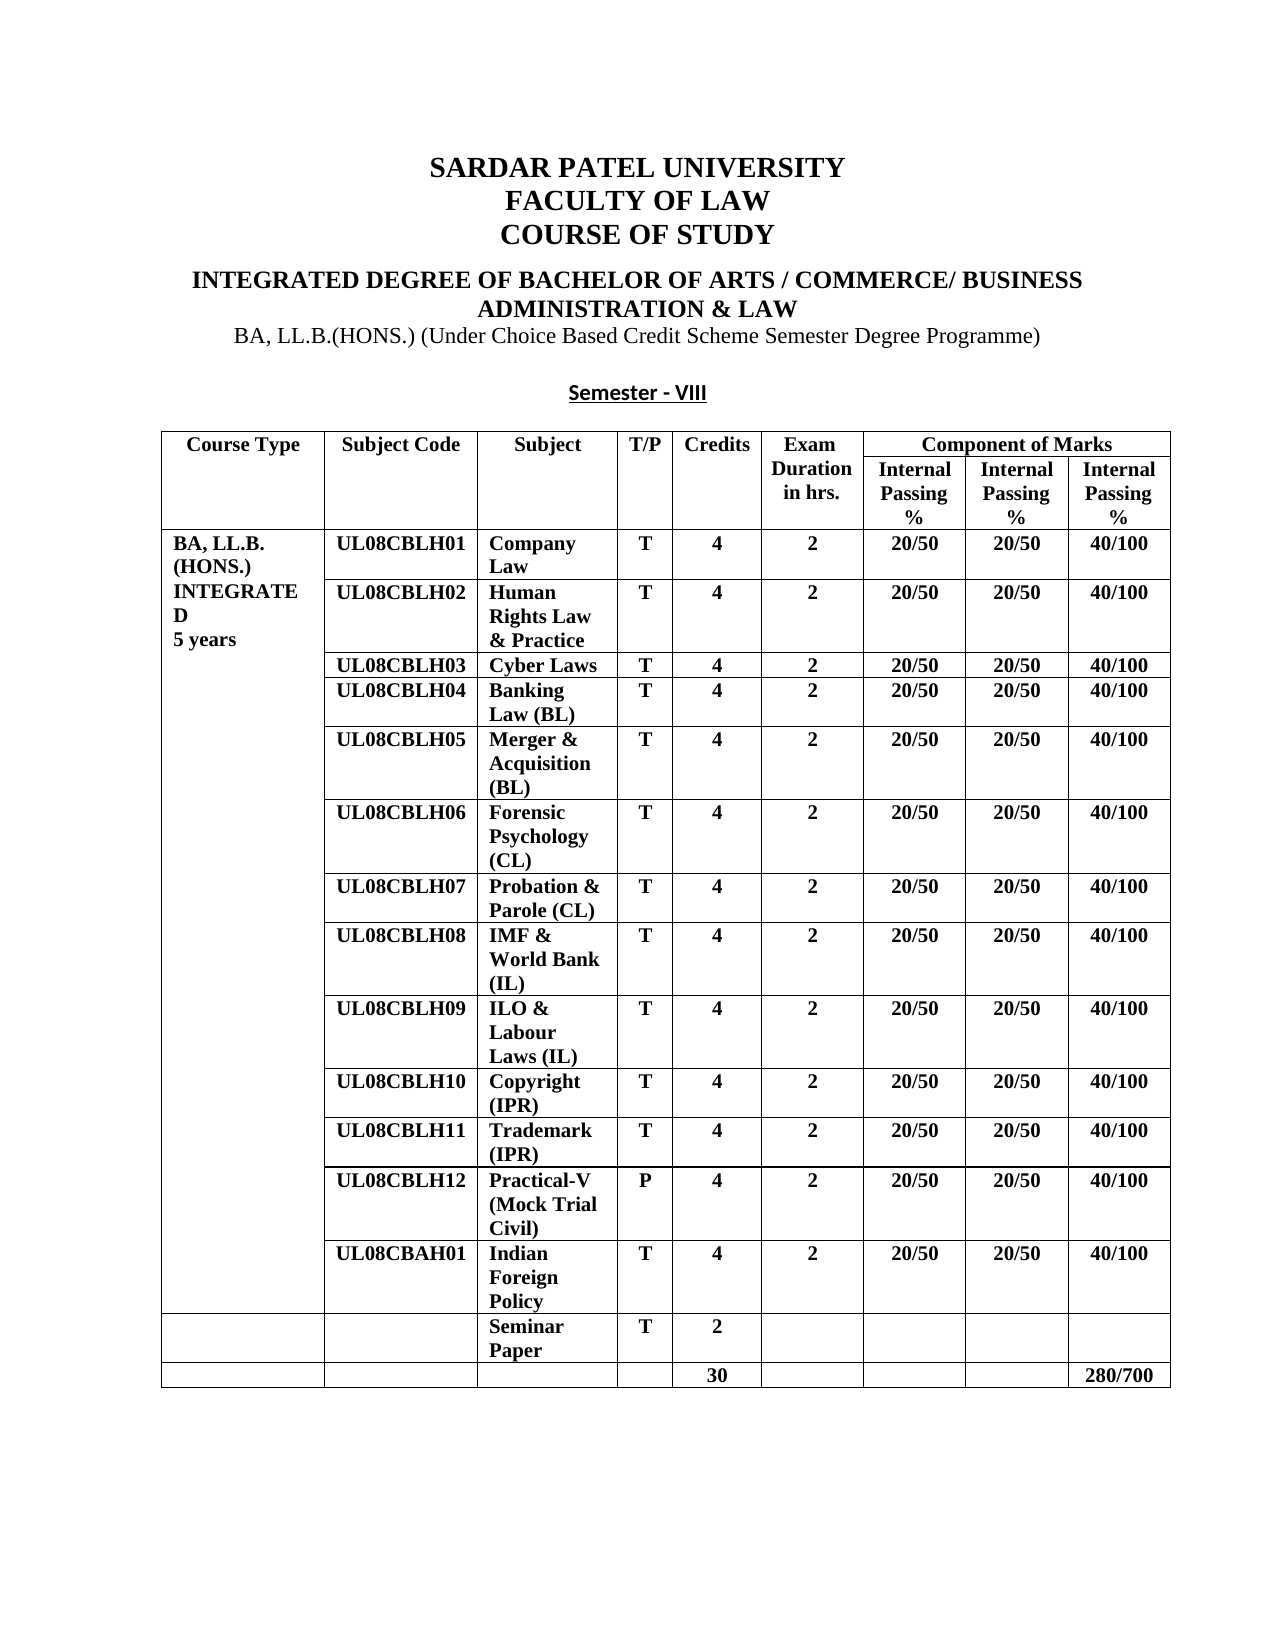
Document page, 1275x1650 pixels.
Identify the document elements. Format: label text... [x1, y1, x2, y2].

table_cell 40/100 [1069, 1168, 1170, 1240]
table_cell Merger & Acquisition (BL) [478, 727, 617, 799]
table_cell 20/50 [864, 874, 965, 922]
table_cell 2 [762, 996, 863, 1068]
table_cell UL08CBLH08 [325, 923, 477, 995]
table_cell 40/100 [1069, 727, 1170, 799]
table_cell 30 [673, 1363, 761, 1387]
table_cell 4 [673, 800, 761, 872]
table_cell P [618, 1168, 672, 1240]
text COURSE OF STUDY [150, 217, 1125, 251]
table_cell 40/100 [1069, 996, 1170, 1068]
table_cell 20/50 [966, 996, 1068, 1068]
table_cell 40/100 [1069, 1118, 1170, 1166]
table_cell 40/100 [1069, 800, 1170, 872]
table_cell Cyber Laws [478, 653, 617, 677]
table_cell 20/50 [966, 800, 1068, 872]
table_cell [162, 1314, 324, 1362]
table_cell T [618, 1069, 672, 1117]
table_cell Seminar Paper [478, 1314, 617, 1362]
table_cell UL08CBLH07 [325, 874, 477, 922]
table_cell 2 [762, 678, 863, 726]
table_cell 40/100 [1069, 1069, 1170, 1117]
table_cell 20/50 [966, 678, 1068, 726]
table_cell 20/50 [966, 923, 1068, 995]
table_cell Probation & Parole (CL) [478, 874, 617, 922]
table_cell T [618, 923, 672, 995]
table_cell 20/50 [966, 653, 1068, 677]
table_cell 2 [673, 1314, 761, 1362]
table_cell 4 [673, 678, 761, 726]
table_cell 20/50 [864, 1241, 965, 1313]
table_header Subject [478, 432, 617, 529]
table_cell [162, 1363, 324, 1387]
table_cell Company Law [478, 530, 617, 578]
table_cell [478, 1363, 617, 1387]
table_cell [966, 1363, 1068, 1387]
table_cell 40/100 [1069, 923, 1170, 995]
text FACULTY OF LAW [150, 183, 1125, 217]
table_cell Human Rights Law & Practice [478, 580, 617, 652]
table_cell T [618, 1118, 672, 1166]
table_cell 20/50 [966, 1168, 1068, 1240]
table_cell 2 [762, 874, 863, 922]
table_cell T [618, 580, 672, 652]
table_cell ILO & Labour Laws (IL) [478, 996, 617, 1068]
table_header Exam Duration in hrs. [762, 432, 863, 529]
table_cell T [618, 530, 672, 578]
table_cell 4 [673, 1069, 761, 1117]
table_cell 2 [762, 1118, 863, 1166]
table_cell [325, 1314, 477, 1362]
table_cell T [618, 874, 672, 922]
table_cell 2 [762, 653, 863, 677]
table_cell T [618, 653, 672, 677]
table_cell UL08CBAH01 [325, 1241, 477, 1313]
table_cell [762, 1363, 863, 1387]
table_cell Internal Passing % [864, 457, 965, 529]
table_cell 20/50 [864, 653, 965, 677]
table_header Credits [673, 432, 761, 529]
table_cell UL08CBLH01 [325, 530, 477, 578]
text SARDAR PATEL UNIVERSITY [150, 150, 1125, 183]
table_cell 20/50 [864, 1168, 965, 1240]
table_cell 20/50 [966, 1118, 1068, 1166]
table_cell T [618, 800, 672, 872]
table_header T/P [618, 432, 672, 529]
table_cell 20/50 [966, 874, 1068, 922]
table_cell Trademark (IPR) [478, 1118, 617, 1166]
table_cell 20/50 [864, 800, 965, 872]
table_cell 20/50 [966, 530, 1068, 578]
table_cell 4 [673, 1118, 761, 1166]
table_cell [966, 1314, 1068, 1362]
table_cell 2 [762, 1069, 863, 1117]
table_cell BA, LL.B. (HONS.) INTEGRATED 5 years [162, 530, 324, 1313]
table_cell 20/50 [864, 678, 965, 726]
table_cell [864, 1314, 965, 1362]
table_cell T [618, 678, 672, 726]
table_cell Forensic Psychology (CL) [478, 800, 617, 872]
table_cell 4 [673, 530, 761, 578]
table_cell 20/50 [864, 727, 965, 799]
table_cell 4 [673, 874, 761, 922]
table_cell 4 [673, 727, 761, 799]
table_header Component of Marks [864, 432, 1170, 456]
table_cell 2 [762, 530, 863, 578]
table_cell 40/100 [1069, 874, 1170, 922]
table_cell 4 [673, 1168, 761, 1240]
table_cell IMF & World Bank (IL) [478, 923, 617, 995]
table_cell 2 [762, 1241, 863, 1313]
table_cell UL08CBLH05 [325, 727, 477, 799]
table_cell Internal Passing % [966, 457, 1068, 529]
table_cell 20/50 [864, 996, 965, 1068]
table_cell UL08CBLH06 [325, 800, 477, 872]
table_cell UL08CBLH03 [325, 653, 477, 677]
table_cell [864, 1363, 965, 1387]
table_cell 40/100 [1069, 580, 1170, 652]
table_cell 20/50 [864, 1118, 965, 1166]
table_cell 40/100 [1069, 1241, 1170, 1313]
table_cell 2 [762, 1168, 863, 1240]
table_cell T [618, 1241, 672, 1313]
table_cell UL08CBLH11 [325, 1118, 477, 1166]
table_cell 20/50 [966, 580, 1068, 652]
table_cell Internal Passing % [1069, 457, 1170, 529]
table_cell 20/50 [864, 530, 965, 578]
table_cell 20/50 [864, 580, 965, 652]
table_cell 2 [762, 580, 863, 652]
table_cell T [618, 727, 672, 799]
table_cell 40/100 [1069, 653, 1170, 677]
table_cell Practical-V (Mock Trial Civil) [478, 1168, 617, 1240]
table_cell [762, 1314, 863, 1362]
table_cell T [618, 996, 672, 1068]
table_cell [1069, 1314, 1170, 1362]
table_cell UL08CBLH09 [325, 996, 477, 1068]
table_cell 20/50 [864, 1069, 965, 1117]
table_cell 2 [762, 923, 863, 995]
table_cell 20/50 [966, 1241, 1068, 1313]
table_cell 4 [673, 580, 761, 652]
table_cell 4 [673, 1241, 761, 1313]
table_cell [618, 1363, 672, 1387]
table_cell UL08CBLH10 [325, 1069, 477, 1117]
table_cell 20/50 [966, 1069, 1068, 1117]
table_cell UL08CBLH02 [325, 580, 477, 652]
table_cell 4 [673, 923, 761, 995]
table_cell 4 [673, 653, 761, 677]
table_cell T [618, 1314, 672, 1362]
text INTEGRATED DEGREE OF BACHELOR OF ARTS / COMMERCE/ BUSINESS ADMINISTRATION & LAW [150, 265, 1125, 322]
table_cell 2 [762, 800, 863, 872]
table_cell Copyright (IPR) [478, 1069, 617, 1117]
table_header Subject Code [325, 432, 477, 529]
table_cell 20/50 [864, 923, 965, 995]
table_cell UL08CBLH04 [325, 678, 477, 726]
text Semester - VIII [150, 378, 1125, 406]
table_cell 2 [762, 727, 863, 799]
table_cell 40/100 [1069, 678, 1170, 726]
table_cell 4 [673, 996, 761, 1068]
table_cell [325, 1363, 477, 1387]
table_cell 40/100 [1069, 530, 1170, 578]
table_cell 280/700 [1069, 1363, 1170, 1387]
table_cell Indian Foreign Policy [478, 1241, 617, 1313]
table_cell 20/50 [966, 727, 1068, 799]
text BA, LL.B.(HONS.) (Under Choice Based Credit Scheme Semester Degree Programme) [150, 322, 1125, 349]
table_header Course Type [162, 432, 324, 529]
table_cell Banking Law (BL) [478, 678, 617, 726]
table_cell UL08CBLH12 [325, 1168, 477, 1240]
